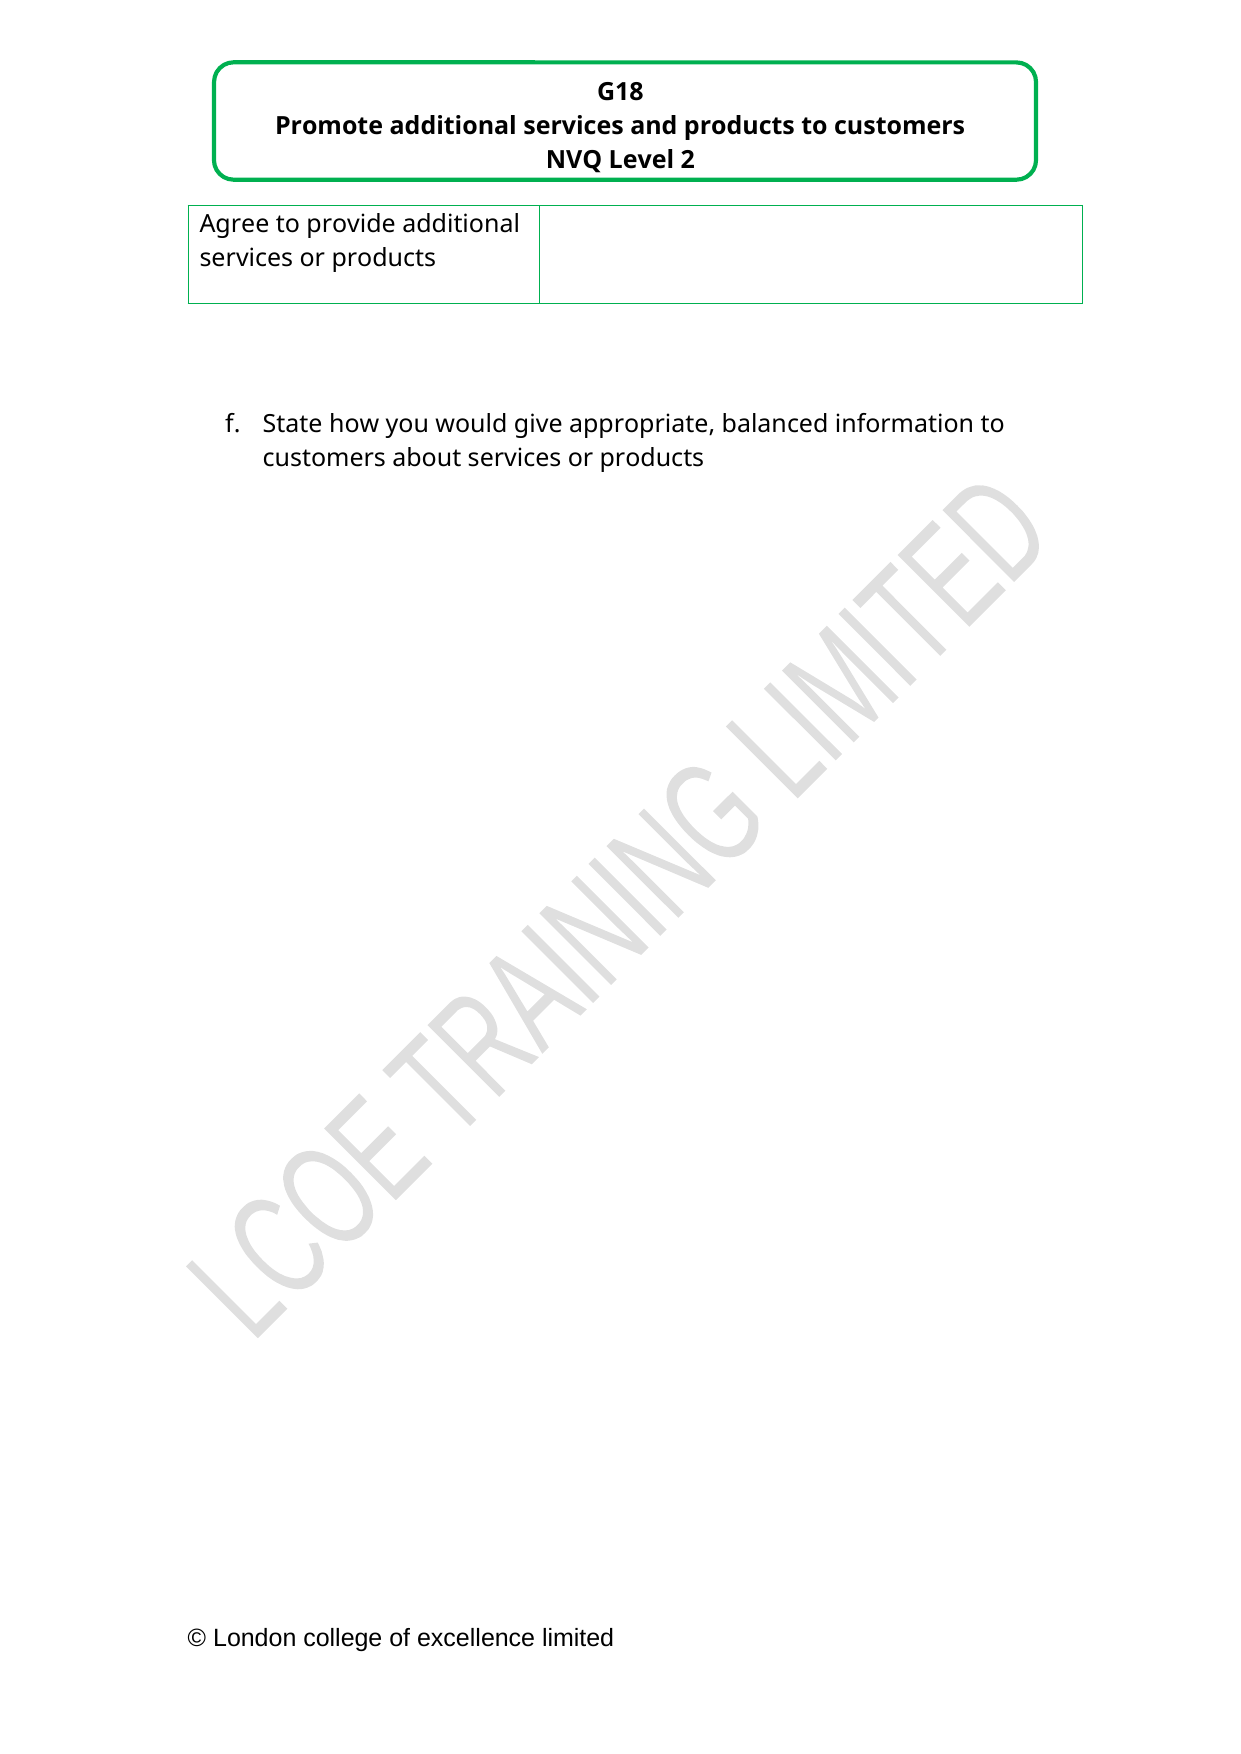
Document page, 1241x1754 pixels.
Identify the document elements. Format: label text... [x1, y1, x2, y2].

text f. State how you would give appropriate, balanced information to customers about services or products [225, 406, 1053, 474]
table_cell Agree to provide additional services or products [189, 206, 539, 302]
table_cell [540, 206, 1082, 302]
